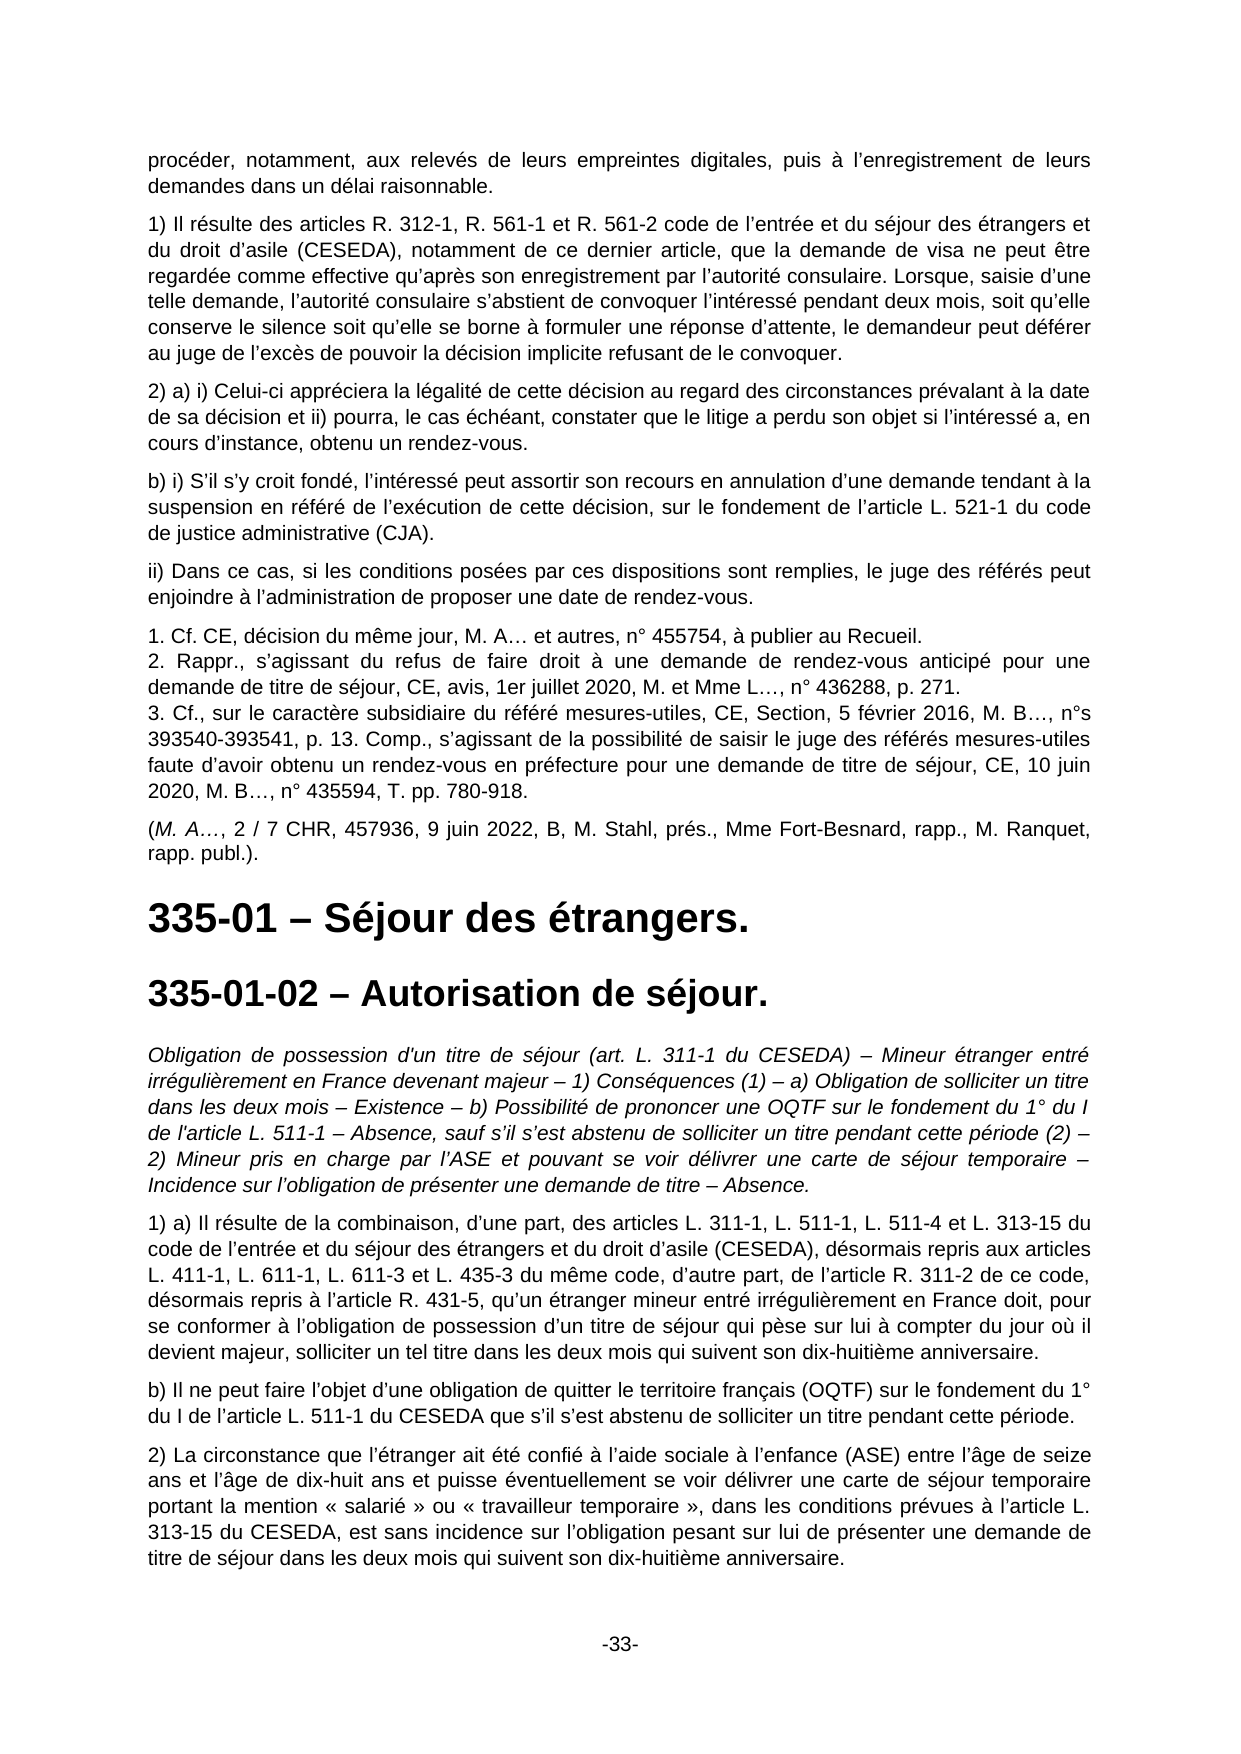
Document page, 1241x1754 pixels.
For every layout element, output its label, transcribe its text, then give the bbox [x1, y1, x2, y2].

text b) Il ne peut faire l’objet d’une obligation de quitter le territoire français (OQTF) sur le fondement du 1° du I de l’article L. 511-1 du CESEDA que s’il s’est abstenu de solliciter un titre pendant cette période. [148, 1378, 1093, 1428]
subtitle 335-01 – Séjour des étrangers. [148, 894, 1093, 942]
text 2) La circonstance que l’étranger ait été confié à l’aide sociale à l’enfance (ASE) entre l’âge de seize ans et l’âge de dix-huit ans et puisse éventuellement se voir délivrer une carte de séjour temporaire portant la mention « salarié » ou « travailleur temporaire », dans les conditions prévues à l’article L. 313-15 du CESEDA, est sans incidence sur l’obligation pesant sur lui de présenter une demande de titre de séjour dans les deux mois qui suivent son dix-huitième anniversaire. [148, 1442, 1093, 1570]
text 2) a) i) Celui-ci appréciera la légalité de cette décision au regard des circonstances prévalant à la date de sa décision et ii) pourra, le cas échéant, constater que le litige a perdu son objet si l’intéressé a, en cours d’instance, obtenu un rendez-vous. [148, 379, 1093, 455]
text 1. Cf. CE, décision du même jour, M. A… et autres, n° 455754, à publier au Recueil. [148, 623, 1093, 647]
text b) i) S’il s’y croit fondé, l’intéressé peut assortir son recours en annulation d’une demande tendant à la suspension en référé de l’exécution de cette décision, sur le fondement de l’article L. 521-1 du code de justice administrative (CJA). [148, 469, 1093, 545]
subtitle 335-01-02 – Autorisation de séjour. [148, 971, 1093, 1014]
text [148, 148, 1093, 197]
text 1) a) Il résulte de la combinaison, d’une part, des articles L. 311-1, L. 511-1, L. 511-4 et L. 313-15 du code de l’entrée et du séjour des étrangers et du droit d’asile (CESEDA), désormais repris aux articles L. 411-1, L. 611-1, L. 611-3 et L. 435-3 du même code, d’autre part, de l’article R. 311-2 de ce code, désormais repris à l’article R. 431-5, qu’un étranger mineur entré irrégulièrement en France doit, pour se conformer à l’obligation de possession d’un titre de séjour qui pèse sur lui à compter du jour où il devient majeur, solliciter un tel titre dans les deux mois qui suivent son dix-huitième anniversaire. [148, 1211, 1093, 1364]
text 1) Il résulte des articles R. 312-1, R. 561-1 et R. 561-2 code de l’entrée et du séjour des étrangers et du droit d’asile (CESEDA), notamment de ce dernier article, que la demande de visa ne peut être regardée comme effective qu’après son enregistrement par l’autorité consulaire. Lorsque, saisie d’une telle demande, l’autorité consulaire s’abstient de convoquer l’intéressé pendant deux mois, soit qu’elle conserve le silence soit qu’elle se borne à formuler une réponse d’attente, le demandeur peut déférer au juge de l’excès de pouvoir la décision implicite refusant de le convoquer. [148, 212, 1093, 365]
text 2. Rappr., s’agissant du refus de faire droit à une demande de rendez-vous anticipé pour une demande de titre de séjour, CE, avis, 1er juillet 2020, M. et Mme L…, n° 436288, p. 271. [148, 649, 1093, 699]
text (M. A…, 2 / 7 CHR, 457936, 9 juin 2022, B, M. Stahl, prés., Mme Fort-Besnard, rapp., M. Ranquet, rapp. publ.). [148, 817, 1093, 865]
text 3. Cf., sur le caractère subsidiaire du référé mesures-utiles, CE, Section, 5 février 2016, M. B…, n°s 393540-393541, p. 13. Comp., s’agissant de la possibilité de saisir le juge des référés mesures-utiles faute d’avoir obtenu un rendez-vous en préfecture pour une demande de titre de séjour, CE, 10 juin 2020, M. B…, n° 435594, T. pp. 780-918. [148, 701, 1093, 802]
text ii) Dans ce cas, si les conditions posées par ces dispositions sont remplies, le juge des référés peut enjoindre à l’administration de proposer une date de rendez-vous. [148, 559, 1093, 609]
text Obligation de possession d'un titre de séjour (art. L. 311-1 du CESEDA) – Mineur étranger entré irrégulièrement en France devenant majeur – 1) Conséquences (1) – a) Obligation de solliciter un titre dans les deux mois – Existence – b) Possibilité de prononcer une OQTF sur le fondement du 1° du I de l'article L. 511-1 – Absence, sauf s’il s’est abstenu de solliciter un titre pendant cette période (2) – 2) Mineur pris en charge par l’ASE et pouvant se voir délivrer une carte de séjour temporaire – Incidence sur l’obligation de présenter une demande de titre – Absence. [148, 1043, 1093, 1196]
